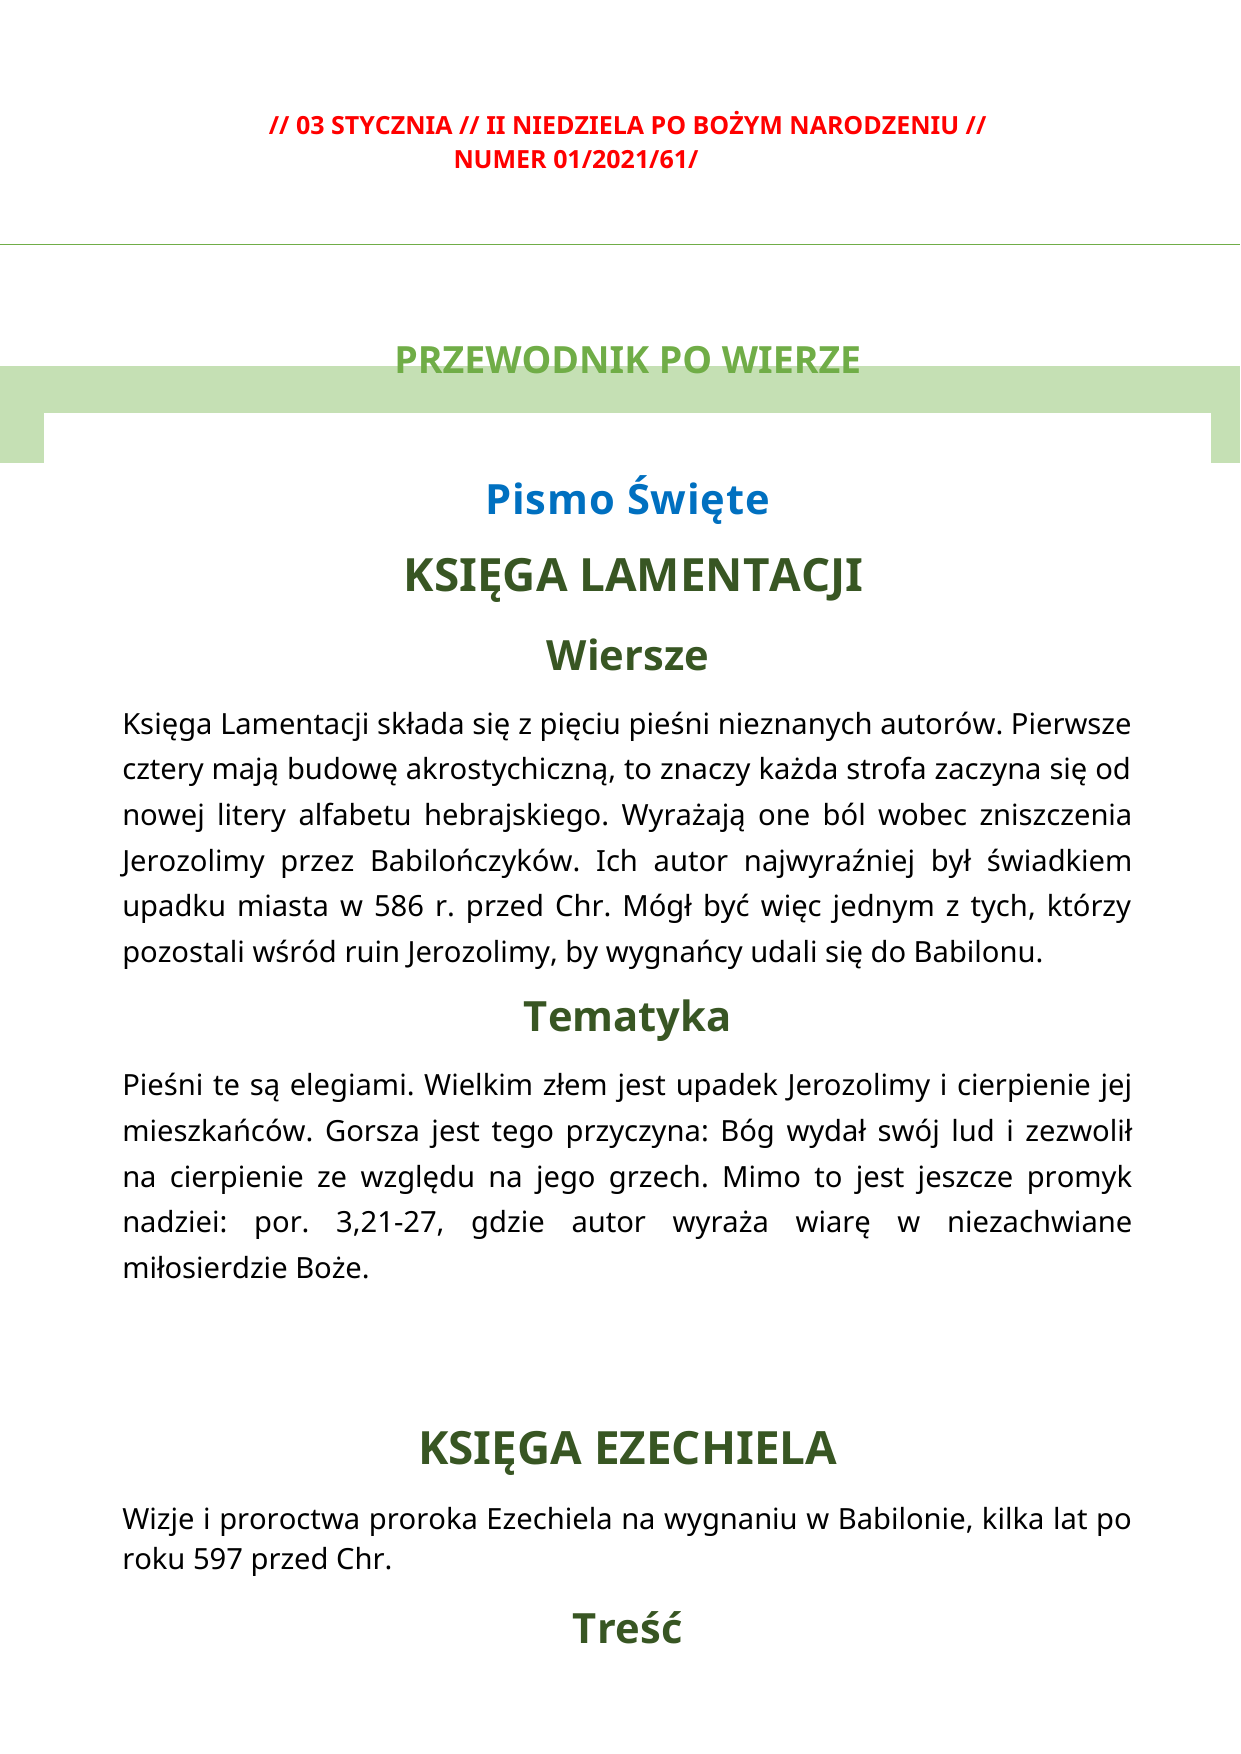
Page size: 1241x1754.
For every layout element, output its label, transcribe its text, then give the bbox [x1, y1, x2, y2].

text Pismo Święte [44, 470, 1211, 527]
text PRZEWODNIK PO WIERZE [44, 334, 1211, 385]
